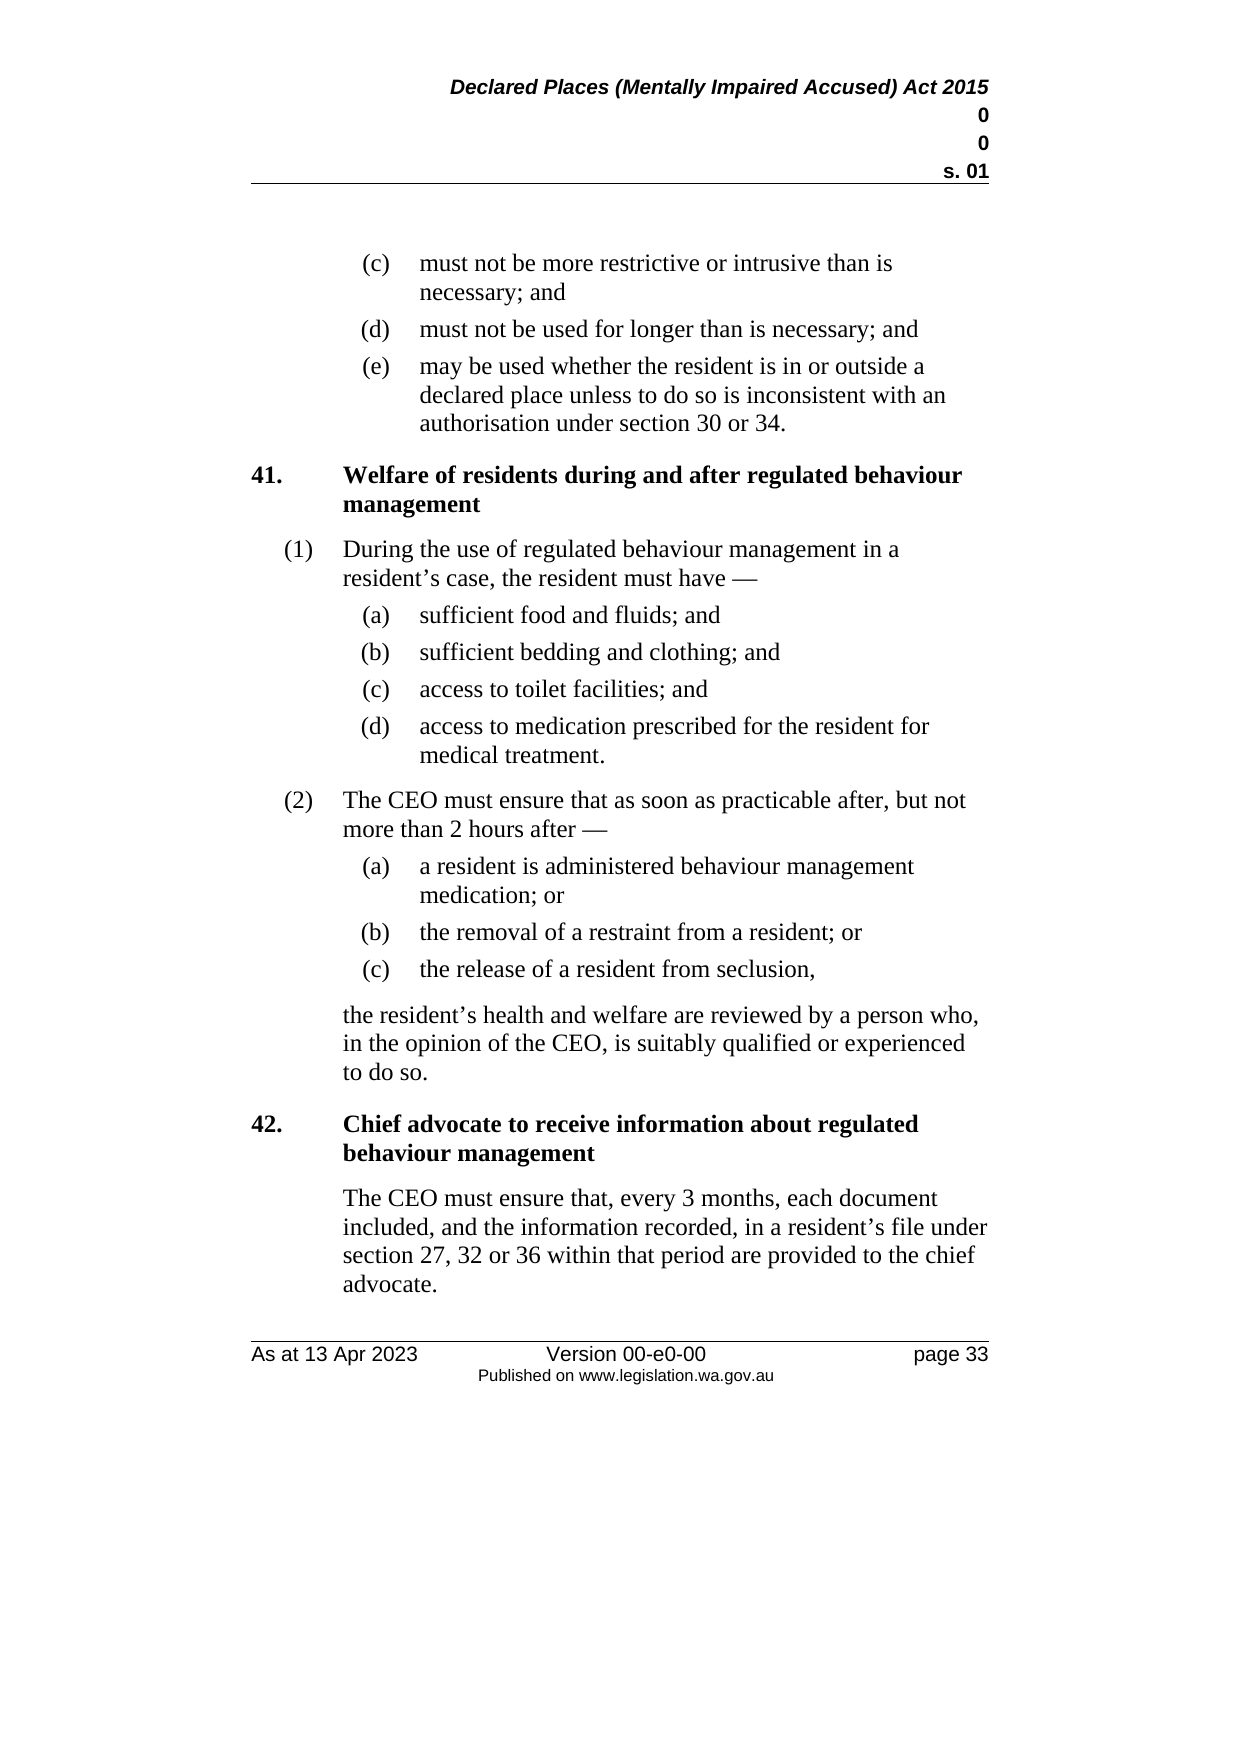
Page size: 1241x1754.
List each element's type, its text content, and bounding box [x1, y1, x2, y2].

text (c) must not be more restrictive or intrusive than is necessary; and [251, 248, 989, 306]
text the resident’s health and welfare are reviewed by a person who, in the opinion of the CEO, is suitably qualified or experienced to do so. [251, 1000, 989, 1086]
text (2) The CEO must ensure that as soon as practicable after, but not more than 2 hours after — [251, 786, 989, 843]
text (b) sufficient bedding and clothing; and [251, 637, 989, 666]
text (a) sufficient food and fluids; and [251, 600, 989, 629]
text (c) the release of a resident from seclusion, [251, 954, 989, 983]
text (d) access to medication prescribed for the resident for medical treatment. [251, 711, 989, 769]
text The CEO must ensure that, every 3 months, each document included, and the information recorded, in a resident’s file under section 27, 32 or 36 within that period are provided to the chief advocate. [251, 1183, 989, 1298]
text (a) a resident is administered behaviour management medication; or [251, 851, 989, 909]
text (1) During the use of regulated behaviour management in a resident’s case, the resident must have — [251, 534, 989, 592]
subtitle 42. Chief advocate to receive information about regulated behaviour management [251, 1109, 989, 1166]
text (e) may be used whether the resident is in or outside a declared place unless to do so is inconsistent with an authorisation under section 30 or 34. [251, 351, 989, 437]
text (b) the removal of a restraint from a resident; or [251, 917, 989, 946]
subtitle 41. Welfare of residents during and after regulated behaviour management [251, 460, 989, 518]
text (c) access to toilet facilities; and [251, 674, 989, 703]
text (d) must not be used for longer than is necessary; and [251, 314, 989, 343]
